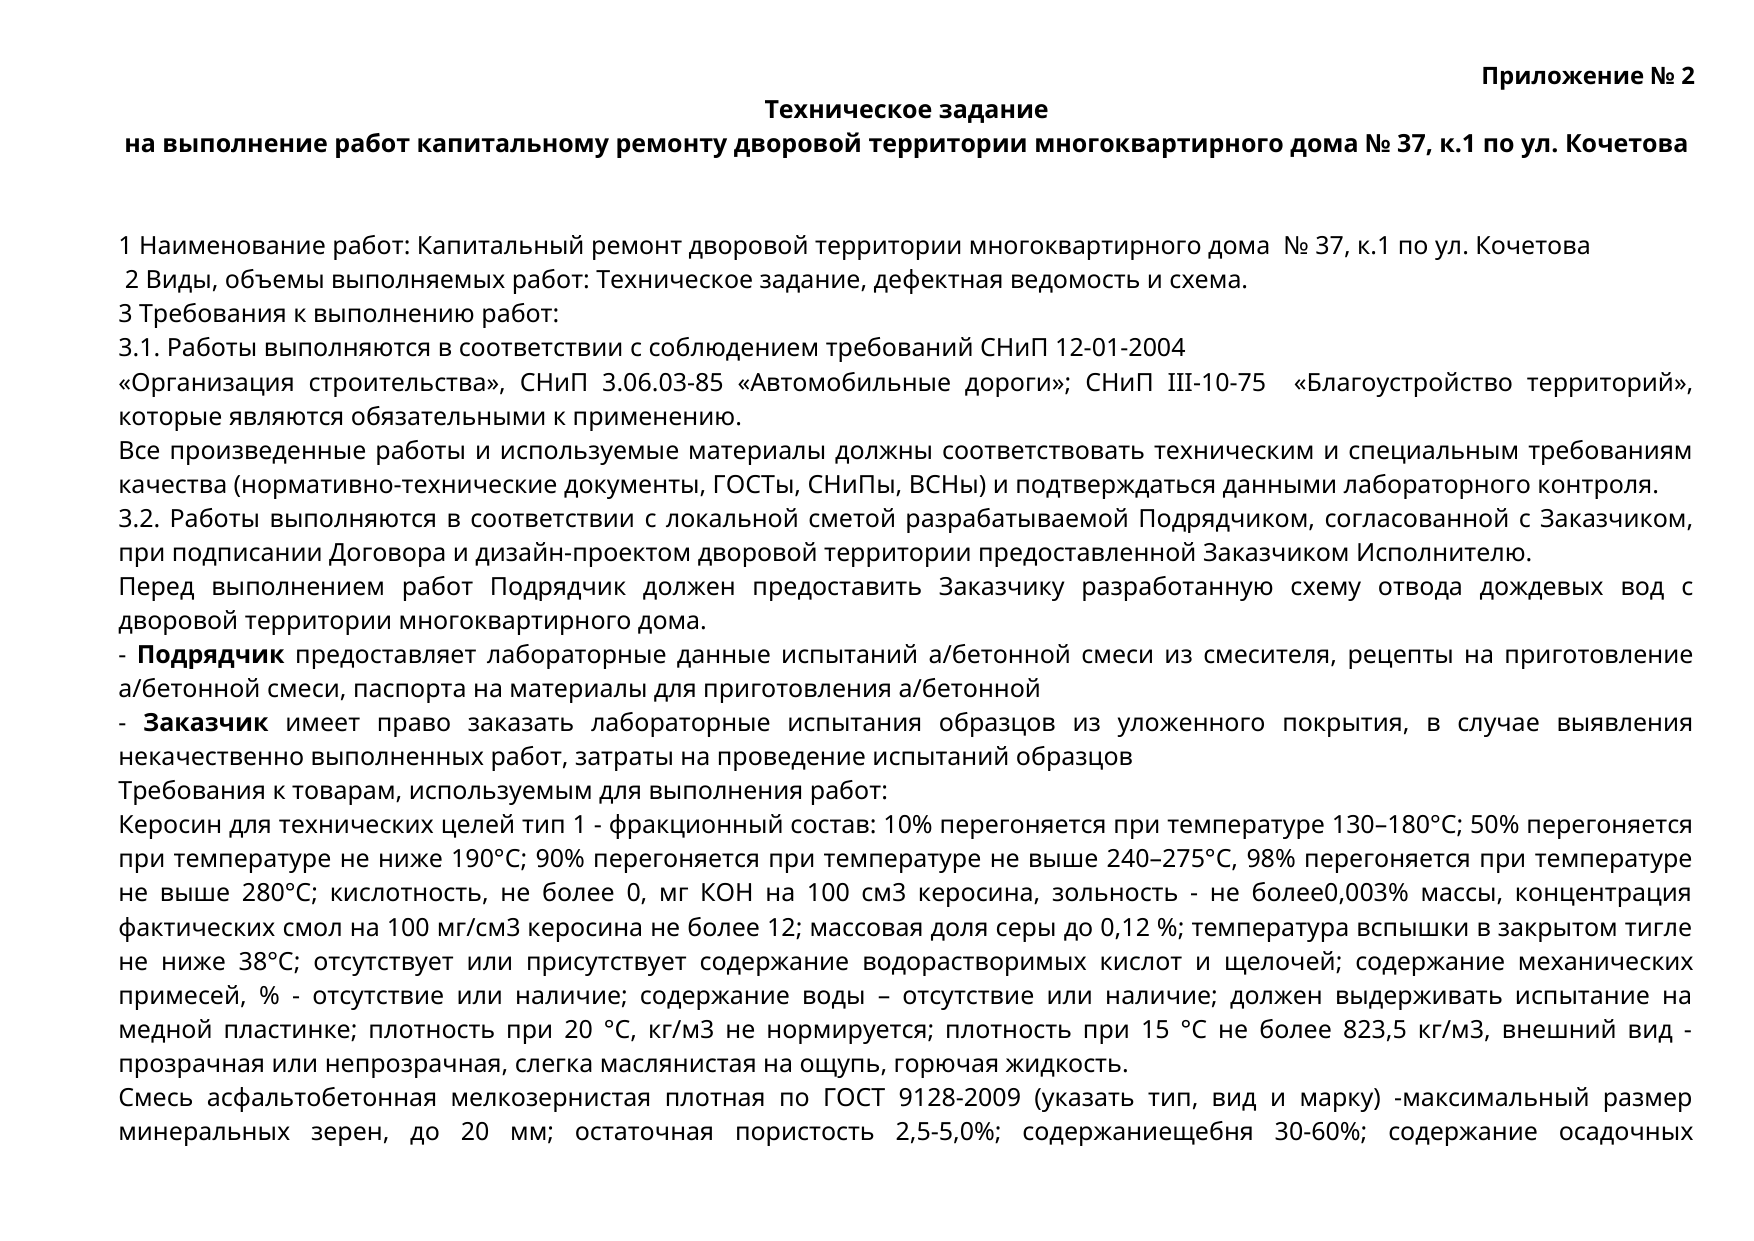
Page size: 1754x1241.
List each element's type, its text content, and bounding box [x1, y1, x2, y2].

text 3.1. Работы выполняются в соответствии с соблюдением требований СНиП 12-01-2004 [118, 330, 1695, 364]
text 3.2. Работы выполняются в соответствии с локальной сметой разрабатываемой Подрядчиком, согласованной с Заказчиком, при подписании Договора и дизайн-проектом дворовой территории предоставленной Заказчиком Исполнителю. [118, 500, 1695, 568]
text 2 Виды, объемы выполняемых работ: Техническое задание, дефектная ведомость и схема. [118, 262, 1695, 296]
text - Заказчик имеет право заказать лабораторные испытания образцов из уложенного покрытия, в случае выявления некачественно выполненных работ, затраты на проведение испытаний образцов [118, 705, 1695, 773]
text 1 Наименование работ: Капитальный ремонт дворовой территории многоквартирного дома № 37, к.1 по ул. Кочетова [118, 228, 1695, 262]
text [118, 1079, 1695, 1148]
text 3 Требования к выполнению работ: [118, 296, 1695, 330]
text «Организация строительства», СНиП 3.06.03-85 «Автомобильные дороги»; СНиП III-10-75 «Благоустройство территорий», которые являются обязательными к применению. [118, 364, 1695, 432]
text Перед выполнением работ Подрядчик должен предоставить Заказчику разработанную схему отвода дождевых вод с дворовой территории многоквартирного дома. [118, 568, 1695, 637]
text - Подрядчик предоставляет лабораторные данные испытаний а/бетонной смеси из смесителя, рецепты на приготовление а/бетонной смеси, паспорта на материалы для приготовления а/бетонной [118, 637, 1695, 705]
text Все произведенные работы и используемые материалы должны соответствовать техническим и специальным требованиям качества (нормативно-технические документы, ГОСТы, СНиПы, ВСНы) и подтверждаться данными лабораторного контроля. [118, 432, 1695, 500]
text Техническое задание [118, 92, 1695, 126]
text Приложение № 2 [118, 59, 1695, 92]
text Требования к товарам, используемым для выполнения работ: [118, 773, 1695, 807]
text на выполнение работ капитальному ремонту дворовой территории многоквартирного дома № 37, к.1 по ул. Кочетова [118, 126, 1695, 160]
text Керосин для технических целей тип 1 - фракционный состав: 10% перегоняется при температуре 130–180°С; 50% перегоняется при температуре не ниже 190°С; 90% перегоняется при температуре не выше 240–275°С, 98% перегоняется при температуре не выше 280°С; кислотность, не более 0, мг КОН на 100 см3 керосина, зольность - не более0,003% массы, концентрация фактических смол на 100 мг/см3 керосина не более 12; массовая доля серы до 0,12 %; температура вспышки в закрытом тигле не ниже 38°С; отсутствует или присутствует содержание водорастворимых кислот и щелочей; содержание механических примесей, % - отсутствие или наличие; содержание воды – отсутствие или наличие; должен выдерживать испытание на медной пластинке; плотность при 20 °С, кг/м3 не нормируется; плотность при 15 °С не более 823,5 кг/м3, внешний вид - прозрачная или непрозрачная, слегка маслянистая на ощупь, горючая жидкость. [118, 807, 1695, 1079]
